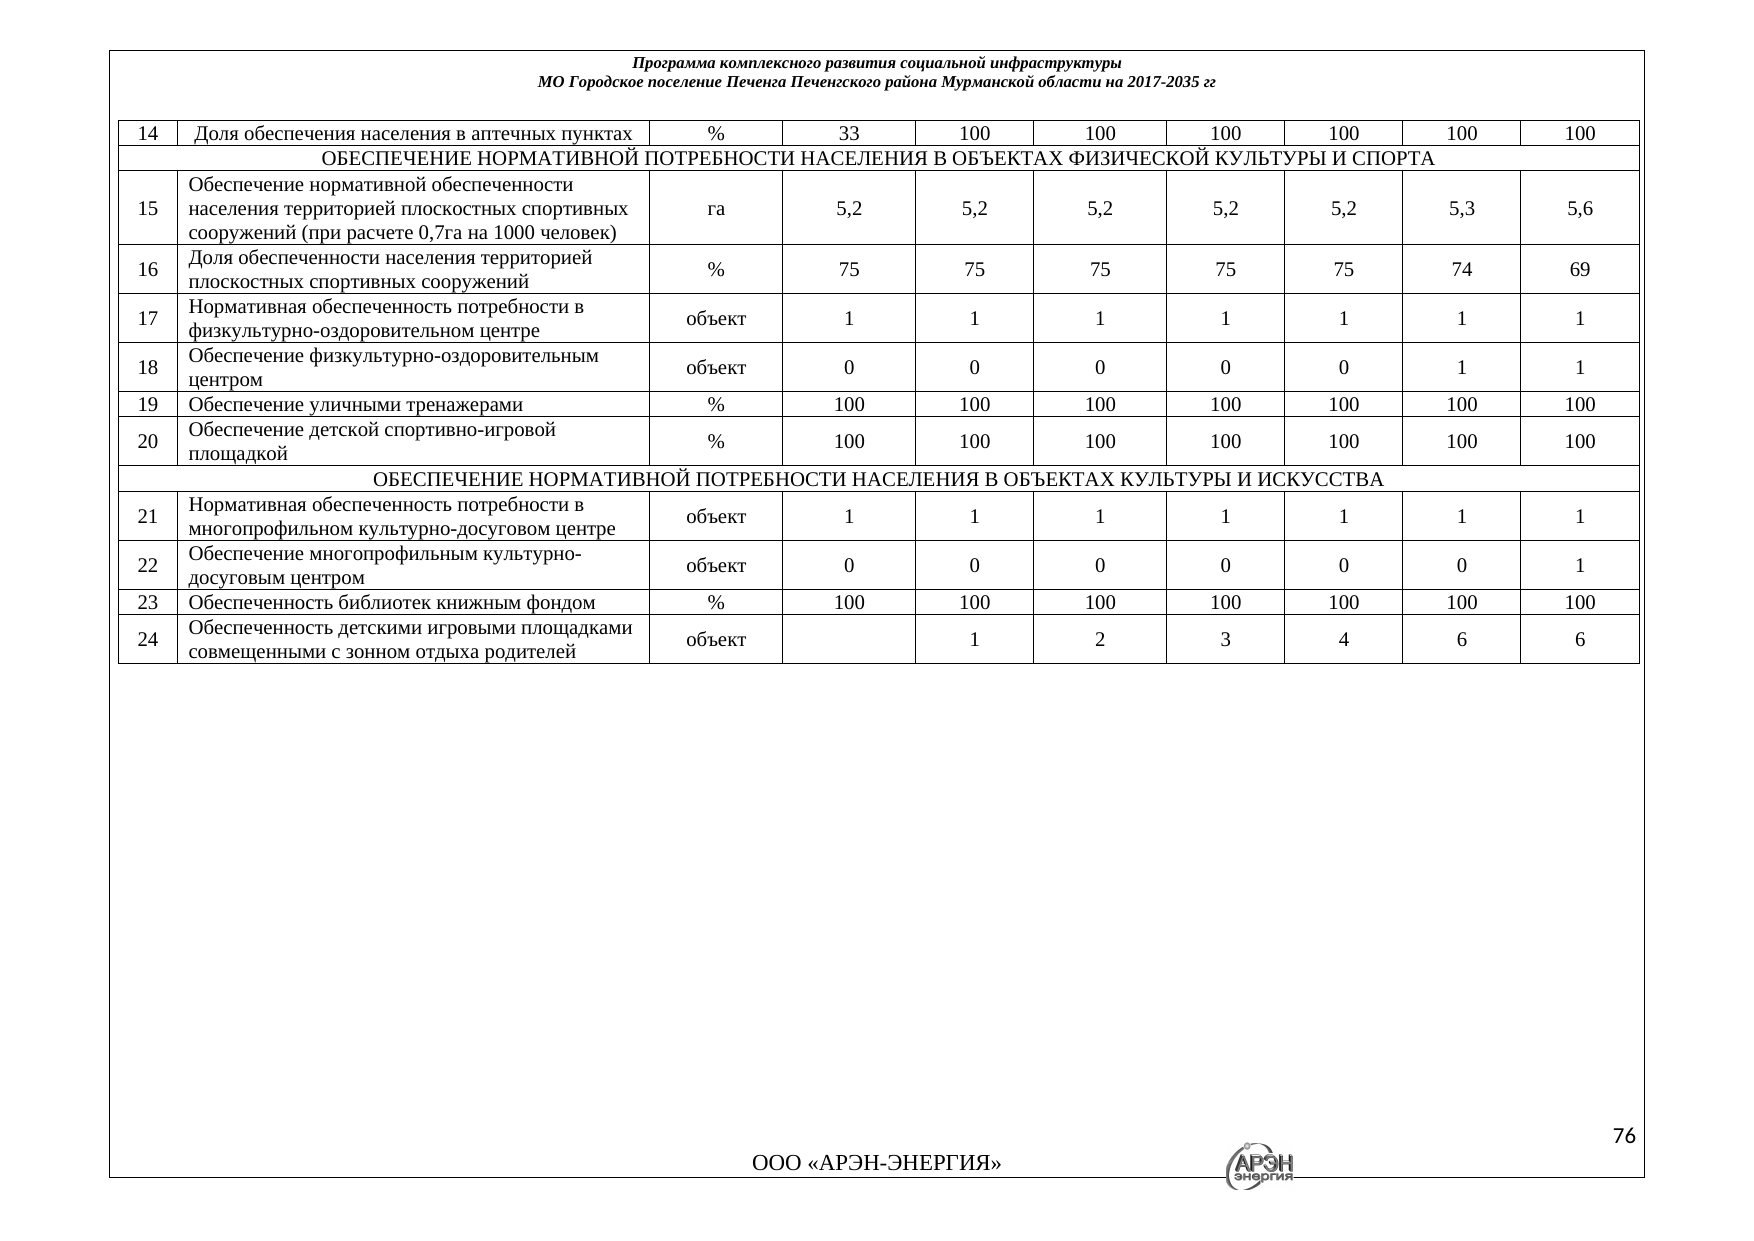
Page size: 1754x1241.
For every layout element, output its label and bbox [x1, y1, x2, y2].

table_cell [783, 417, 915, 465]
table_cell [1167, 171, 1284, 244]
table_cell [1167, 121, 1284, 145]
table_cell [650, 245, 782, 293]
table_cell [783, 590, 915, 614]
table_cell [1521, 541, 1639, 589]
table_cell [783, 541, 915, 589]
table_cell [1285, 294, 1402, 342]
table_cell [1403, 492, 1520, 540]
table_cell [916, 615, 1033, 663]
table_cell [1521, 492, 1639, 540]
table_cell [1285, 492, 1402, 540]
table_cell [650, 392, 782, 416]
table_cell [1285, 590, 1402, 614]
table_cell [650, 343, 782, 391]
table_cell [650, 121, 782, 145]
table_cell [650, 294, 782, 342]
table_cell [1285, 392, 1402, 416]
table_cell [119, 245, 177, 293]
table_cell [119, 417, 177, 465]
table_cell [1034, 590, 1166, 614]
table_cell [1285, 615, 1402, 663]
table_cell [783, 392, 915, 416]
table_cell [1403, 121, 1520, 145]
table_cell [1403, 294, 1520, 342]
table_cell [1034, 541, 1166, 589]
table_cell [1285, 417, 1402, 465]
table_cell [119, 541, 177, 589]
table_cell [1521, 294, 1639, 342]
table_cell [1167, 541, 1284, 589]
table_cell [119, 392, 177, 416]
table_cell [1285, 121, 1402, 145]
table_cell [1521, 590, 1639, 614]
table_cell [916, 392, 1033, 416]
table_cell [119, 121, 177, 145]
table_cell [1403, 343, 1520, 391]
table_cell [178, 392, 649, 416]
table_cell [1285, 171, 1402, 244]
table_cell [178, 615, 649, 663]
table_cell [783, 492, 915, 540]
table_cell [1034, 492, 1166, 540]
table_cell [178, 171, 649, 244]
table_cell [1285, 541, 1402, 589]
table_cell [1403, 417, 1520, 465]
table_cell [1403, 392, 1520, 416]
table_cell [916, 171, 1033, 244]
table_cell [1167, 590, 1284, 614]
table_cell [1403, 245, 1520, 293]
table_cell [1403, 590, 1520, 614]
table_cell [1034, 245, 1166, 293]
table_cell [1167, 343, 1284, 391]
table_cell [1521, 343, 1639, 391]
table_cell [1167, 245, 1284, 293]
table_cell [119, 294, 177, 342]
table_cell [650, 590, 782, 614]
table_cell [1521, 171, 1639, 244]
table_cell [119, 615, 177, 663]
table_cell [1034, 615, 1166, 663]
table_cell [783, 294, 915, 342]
picture [1226, 1142, 1294, 1190]
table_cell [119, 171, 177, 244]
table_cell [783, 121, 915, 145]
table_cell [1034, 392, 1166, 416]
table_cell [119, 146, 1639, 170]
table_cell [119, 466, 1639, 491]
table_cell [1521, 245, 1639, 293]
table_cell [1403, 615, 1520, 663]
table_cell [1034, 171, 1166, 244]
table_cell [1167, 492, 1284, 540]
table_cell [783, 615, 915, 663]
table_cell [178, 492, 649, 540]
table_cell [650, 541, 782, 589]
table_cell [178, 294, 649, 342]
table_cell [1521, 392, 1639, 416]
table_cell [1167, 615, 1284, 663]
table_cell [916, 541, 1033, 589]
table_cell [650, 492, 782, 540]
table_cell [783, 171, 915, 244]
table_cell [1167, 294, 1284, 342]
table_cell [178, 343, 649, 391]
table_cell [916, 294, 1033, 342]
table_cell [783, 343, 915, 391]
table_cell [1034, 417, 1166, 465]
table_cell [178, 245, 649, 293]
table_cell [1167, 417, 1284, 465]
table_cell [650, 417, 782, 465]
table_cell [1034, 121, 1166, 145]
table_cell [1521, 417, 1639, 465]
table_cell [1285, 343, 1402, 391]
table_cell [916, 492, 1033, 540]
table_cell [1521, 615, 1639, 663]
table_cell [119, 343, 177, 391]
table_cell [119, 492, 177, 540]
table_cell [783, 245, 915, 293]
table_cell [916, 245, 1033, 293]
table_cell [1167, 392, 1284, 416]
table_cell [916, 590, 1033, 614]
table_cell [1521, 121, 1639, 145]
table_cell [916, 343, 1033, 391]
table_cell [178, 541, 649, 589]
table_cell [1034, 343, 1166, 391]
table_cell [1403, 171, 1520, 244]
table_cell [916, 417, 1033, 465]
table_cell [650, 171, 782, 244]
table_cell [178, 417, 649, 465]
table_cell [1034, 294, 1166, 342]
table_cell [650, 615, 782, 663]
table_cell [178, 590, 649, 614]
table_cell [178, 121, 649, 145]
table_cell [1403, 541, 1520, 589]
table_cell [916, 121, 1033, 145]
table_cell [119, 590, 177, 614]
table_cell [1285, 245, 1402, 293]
